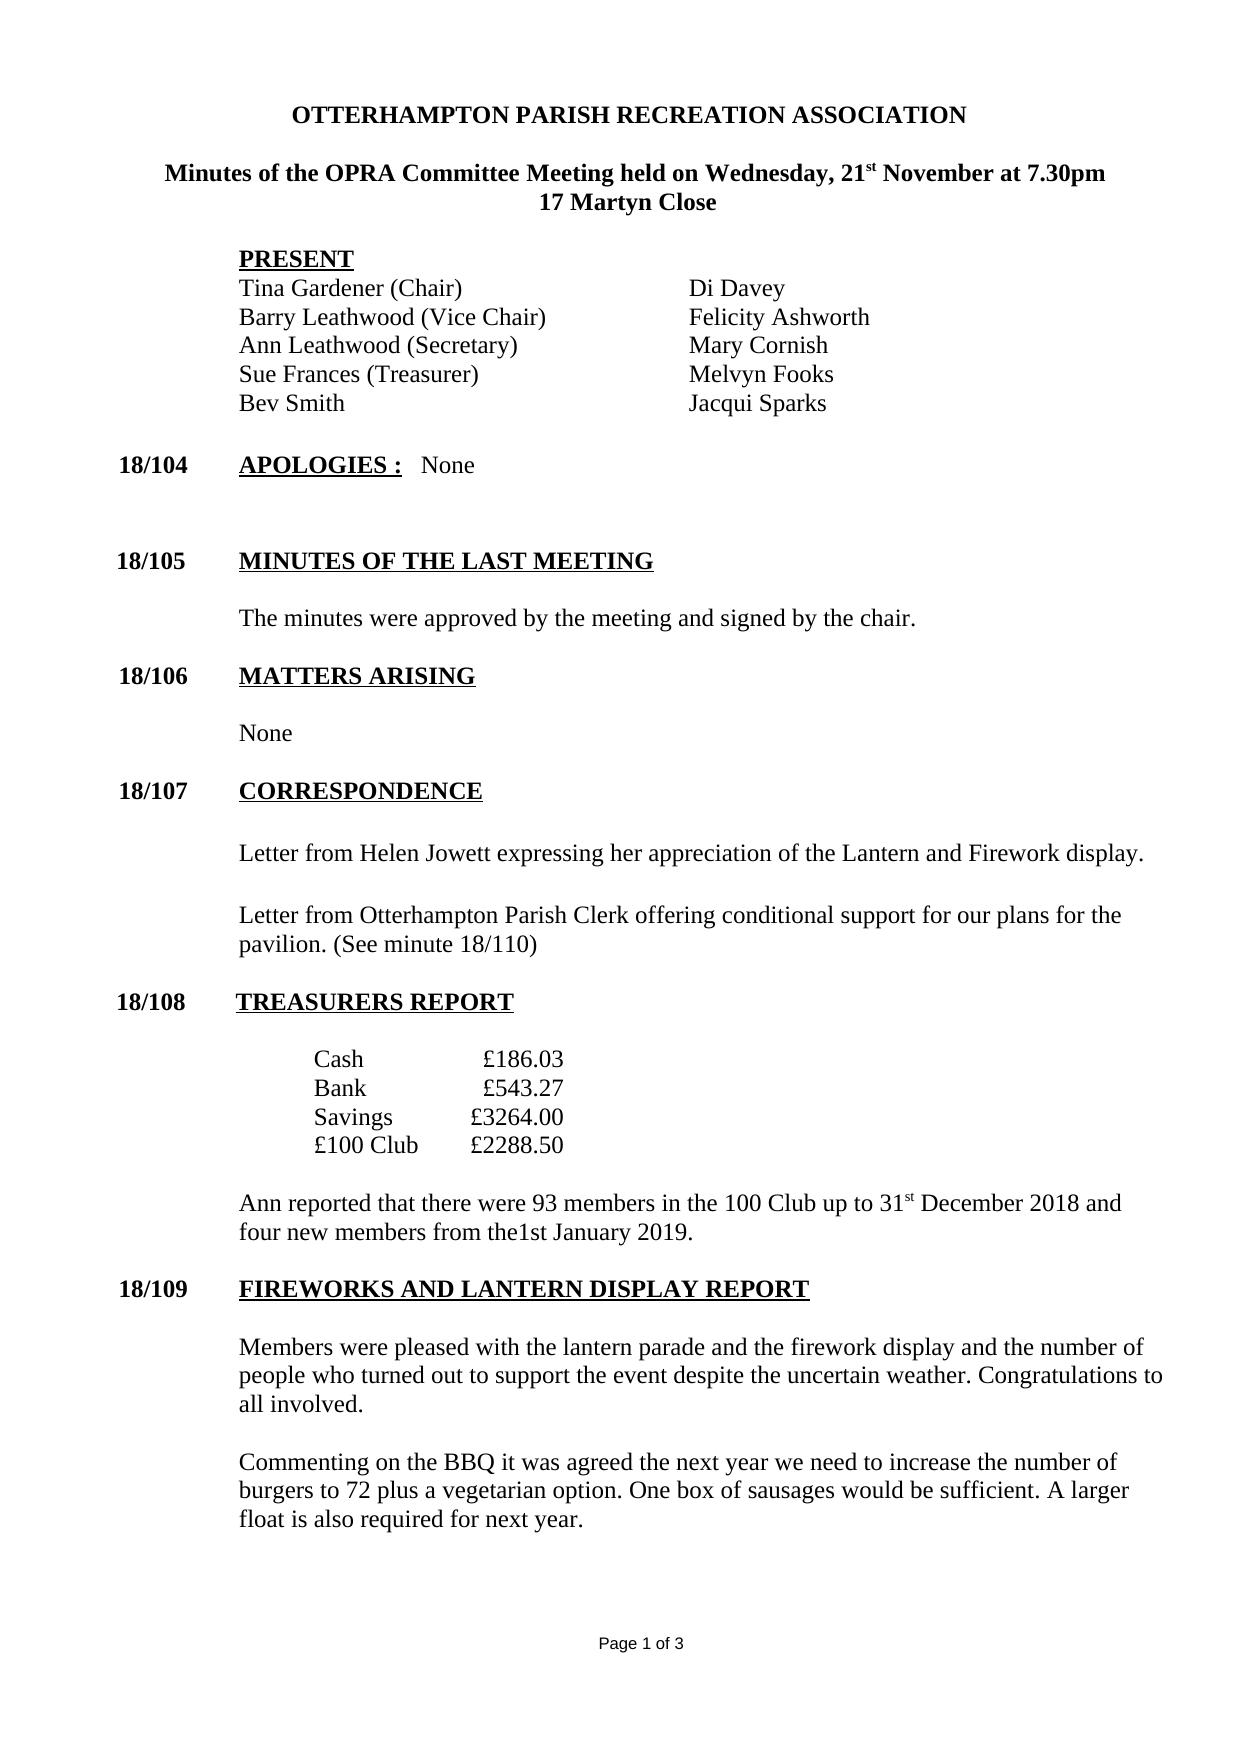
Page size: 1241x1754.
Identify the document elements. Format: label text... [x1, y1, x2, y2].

title Letter from Otterhampton Parish Clerk offering conditional support for our plans for the pavilion. (See minute 18/110) [119, 901, 1146, 958]
title 18/106 MATTERS ARISING [103, 661, 1146, 690]
title Minutes of the OPRA Committee Meeting held on Wednesday, 21st November at 7.30pm [106, 158, 1163, 187]
title Tina Gardener (Chair) Di Davey [239, 273, 1146, 302]
title Barry Leathwood (Vice Chair) Felicity Ashworth [239, 302, 1146, 330]
title 18/108 TREASURERS REPORT [89, 987, 1146, 1016]
title Sue Frances (Treasurer) Melvyn Fooks [239, 359, 1146, 388]
title Letter from Helen Jowett expressing her appreciation of the Lantern and Firework display. [119, 838, 1146, 867]
title Bank £543.27 [239, 1073, 1146, 1102]
title 18/104 APOLOGIES : None [103, 450, 1146, 479]
title The minutes were approved by the meeting and signed by the chair. [239, 603, 1146, 632]
title 18/107 CORRESPONDENCE [89, 776, 1146, 805]
text Commenting on the BBQ it was agreed the next year we need to increase the number of burgers to 72 plus a vegetarian option. One box of sausages would be sufficient. A larger float is also required for next year. [118, 1447, 1163, 1533]
title 18/105 MINUTES OF THE LAST MEETING [89, 546, 1146, 575]
title 17 Martyn Close [464, 187, 1163, 215]
text Members were pleased with the lantern parade and the firework display and the number of people who turned out to support the event despite the uncertain weather. Congratulations to all involved. [118, 1332, 1163, 1418]
text 18/109 FIREWORKS AND LANTERN DISPLAY REPORT [118, 1274, 1163, 1303]
title Savings £3264.00 [239, 1102, 1146, 1131]
title Cash £186.03 [239, 1044, 1146, 1073]
title PRESENT [239, 244, 1146, 273]
title Bev Smith Jacqui Sparks [239, 388, 1146, 417]
title Ann Leathwood (Secretary) Mary Cornish [239, 330, 1146, 359]
title None [238, 718, 1146, 747]
title £100 Club £2288.50 [239, 1131, 1146, 1159]
title OTTERHAMPTON PARISH RECREATION ASSOCIATION [89, 100, 1163, 129]
title Ann reported that there were 93 members in the 100 Club up to 31st December 2018 and four new members from the1st January 2019. [239, 1188, 1146, 1246]
